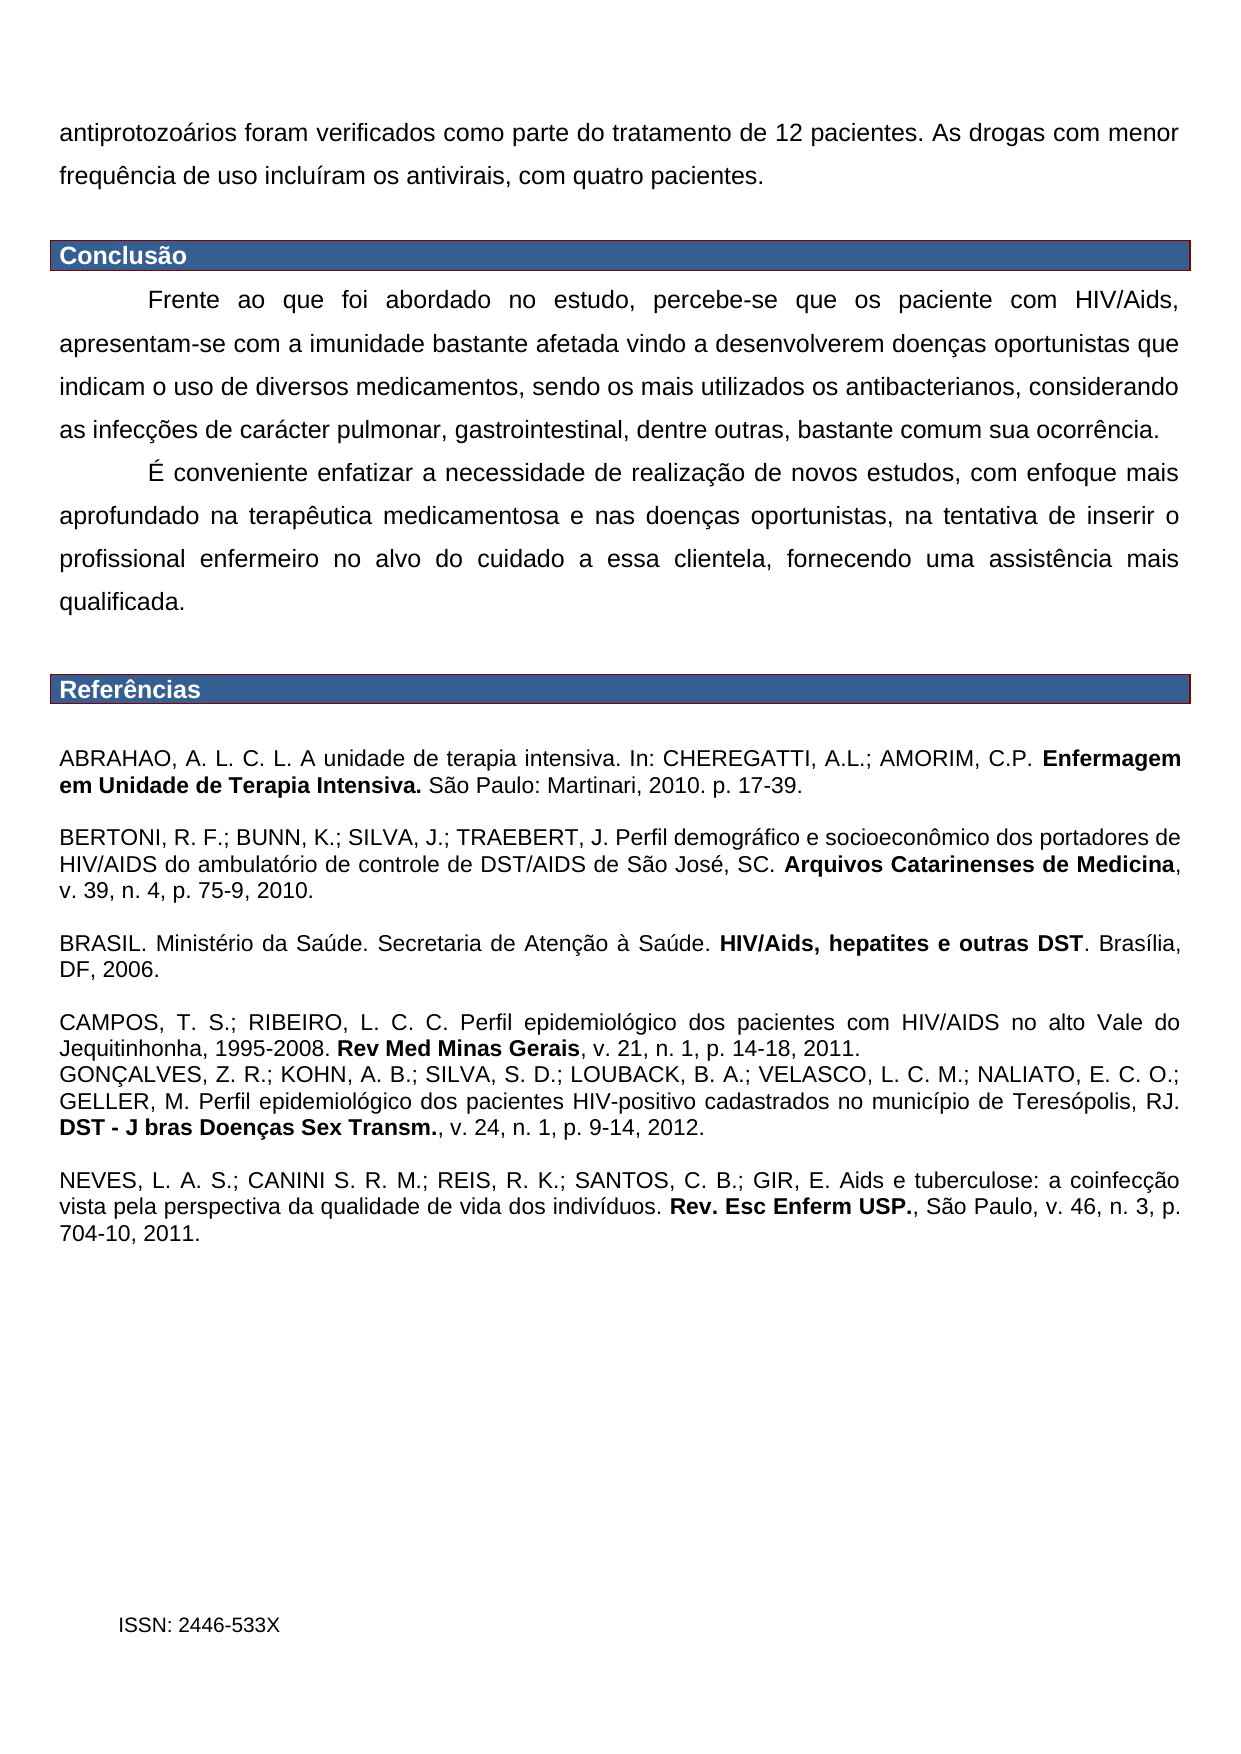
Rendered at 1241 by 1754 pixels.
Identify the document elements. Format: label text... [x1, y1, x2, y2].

text NEVES, L. A. S.; CANINI S. R. M.; REIS, R. K.; SANTOS, C. B.; GIR, E. Aids e tuberculose: a coinfecção vista pela perspectiva da qualidade de vida dos indivíduos. Rev. Esc Enferm USP., São Paulo, v. 46, n. 3, p. 704-10, 2011. [59, 1193, 1181, 1246]
text ABRAHAO, A. L. C. L. A unidade de terapia intensiva. In: CHEREGATTI, A.L.; AMORIM, C.P. Enfermagem em Unidade de Terapia Intensiva. São Paulo: Martinari, 2010. p. 17-39. [59, 745, 1181, 798]
text BRASIL. Ministério da Saúde. Secretaria de Atenção à Saúde. HIV/Aids, hepatites e outras DST. Brasília, DF, 2006. [59, 930, 1181, 982]
text Referências [51, 675, 1189, 703]
text BERTONI, R. F.; BUNN, K.; SILVA, J.; TRAEBERT, J. Perfil demográfico e socioeconômico dos portadores de HIV/AIDS do ambulatório de controle de DST/AIDS de São José, SC. Arquivos Catarinenses de Medicina, v. 39, n. 4, p. 75-9, 2010. [59, 824, 1181, 903]
text Frente ao que foi abordado no estudo, percebe-se que os paciente com HIV/Aids, apresentam-se com a imunidade bastante afetada vindo a desenvolverem doenças oportunistas que indicam o uso de diversos medicamentos, sendo os mais utilizados os antibacterianos, considerando as infecções de carácter pulmonar, gastrointestinal, dentre outras, bastante comum sua ocorrência. [59, 286, 1181, 444]
text CAMPOS, T. S.; RIBEIRO, L. C. C. Perfil epidemiológico dos pacientes com HIV/AIDS no alto Vale do Jequitinhonha, 1995-2008. Rev Med Minas Gerais, v. 21, n. 1, p. 14-18, 2011. [59, 1009, 1181, 1061]
text GONÇALVES, Z. R.; KOHN, A. B.; SILVA, S. D.; LOUBACK, B. A.; VELASCO, L. C. M.; NALIATO, E. C. O.; GELLER, M. Perfil epidemiológico dos pacientes HIV-positivo cadastrados no município de Teresópolis, RJ. DST - J bras Doenças Sex Transm., v. 24, n. 1, p. 9-14, 2012. [59, 1061, 1181, 1141]
text Conclusão [51, 241, 1189, 270]
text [59, 118, 1181, 190]
text É conveniente enfatizar a necessidade de realização de novos estudos, com enfoque mais aprofundado na terapêutica medicamentosa e nas doenças oportunistas, na tentativa de inserir o profissional enfermeiro no alvo do cuidado a essa clientela, fornecendo uma assistência mais qualificada. [59, 458, 1181, 616]
